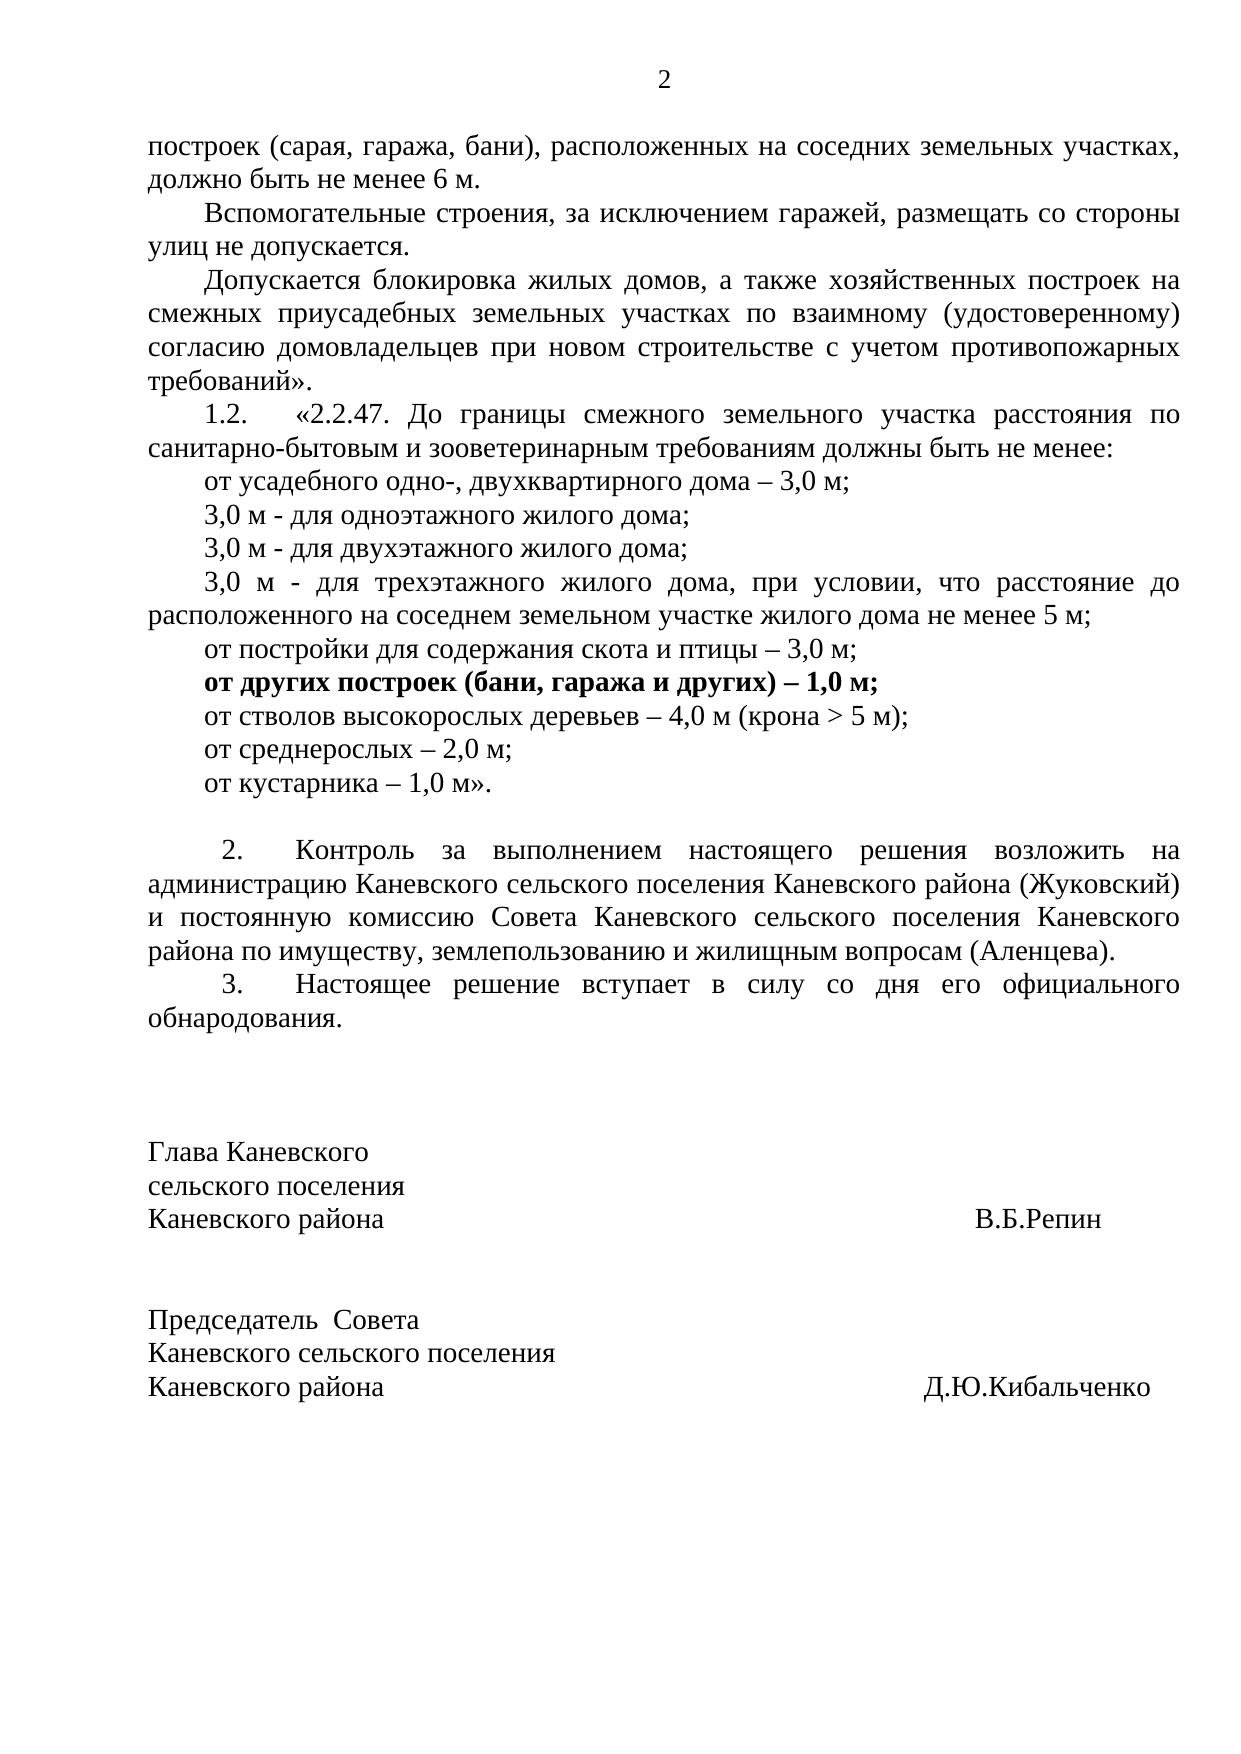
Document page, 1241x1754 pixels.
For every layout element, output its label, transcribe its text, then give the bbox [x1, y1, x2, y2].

list «2.2.47. До границы смежного земельного участка расстояния по санитарно-бытовым и зооветеринарным требованиям должны быть не менее: [148, 396, 1181, 463]
list Контроль за выполнением настоящего решения возложить на администрацию Каневского сельского поселения Каневского района (Жуковский) и постоянную комиссию Совета Каневского сельского поселения Каневского района по имуществу, землепользованию и жилищным вопросам (Аленцева). [148, 832, 1181, 966]
text от кустарника – 1,0 м». [148, 765, 1181, 799]
text Каневского района В.Б.Репин [148, 1201, 1181, 1235]
text сельского поселения [148, 1168, 1181, 1201]
text от усадебного одно-, двухквартирного дома – 3,0 м; [148, 463, 1181, 497]
text Каневского района Д.Ю.Кибальченко [148, 1369, 1181, 1402]
text от стволов высокорослых деревьев – 4,0 м (крона > 5 м); [148, 698, 1181, 732]
text Допускается блокировка жилых домов, а также хозяйственных построек на смежных приусадебных земельных участках по взаимному (удостоверенному) согласию домовладельцев при новом строительстве с учетом противопожарных требований». [148, 262, 1181, 396]
text от среднерослых – 2,0 м; [148, 732, 1181, 765]
text 3,0 м - для трехэтажного жилого дома, при условии, что расстояние до расположенного на соседнем земельном участке жилого дома не менее 5 м; [148, 564, 1181, 631]
text от других построек (бани, гаража и других) – 1,0 м; [148, 664, 1181, 698]
text от постройки для содержания скота и птицы – 3,0 м; [148, 631, 1181, 664]
text Председатель Совета [148, 1302, 1181, 1335]
text Вспомогательные строения, за исключением гаражей, размещать со стороны улиц не допускается. [148, 195, 1181, 262]
text 2 [148, 63, 1181, 94]
text 3,0 м - для одноэтажного жилого дома; [148, 497, 1181, 530]
text Глава Каневского [148, 1134, 1181, 1168]
text построек (сарая, гаража, бани), расположенных на соседних земельных участках, должно быть не менее 6 м. [148, 128, 1181, 195]
text 3,0 м - для двухэтажного жилого дома; [148, 530, 1181, 564]
list Настоящее решение вступает в силу со дня его официального обнародования. [148, 966, 1181, 1033]
text Каневского сельского поселения [148, 1335, 1181, 1369]
